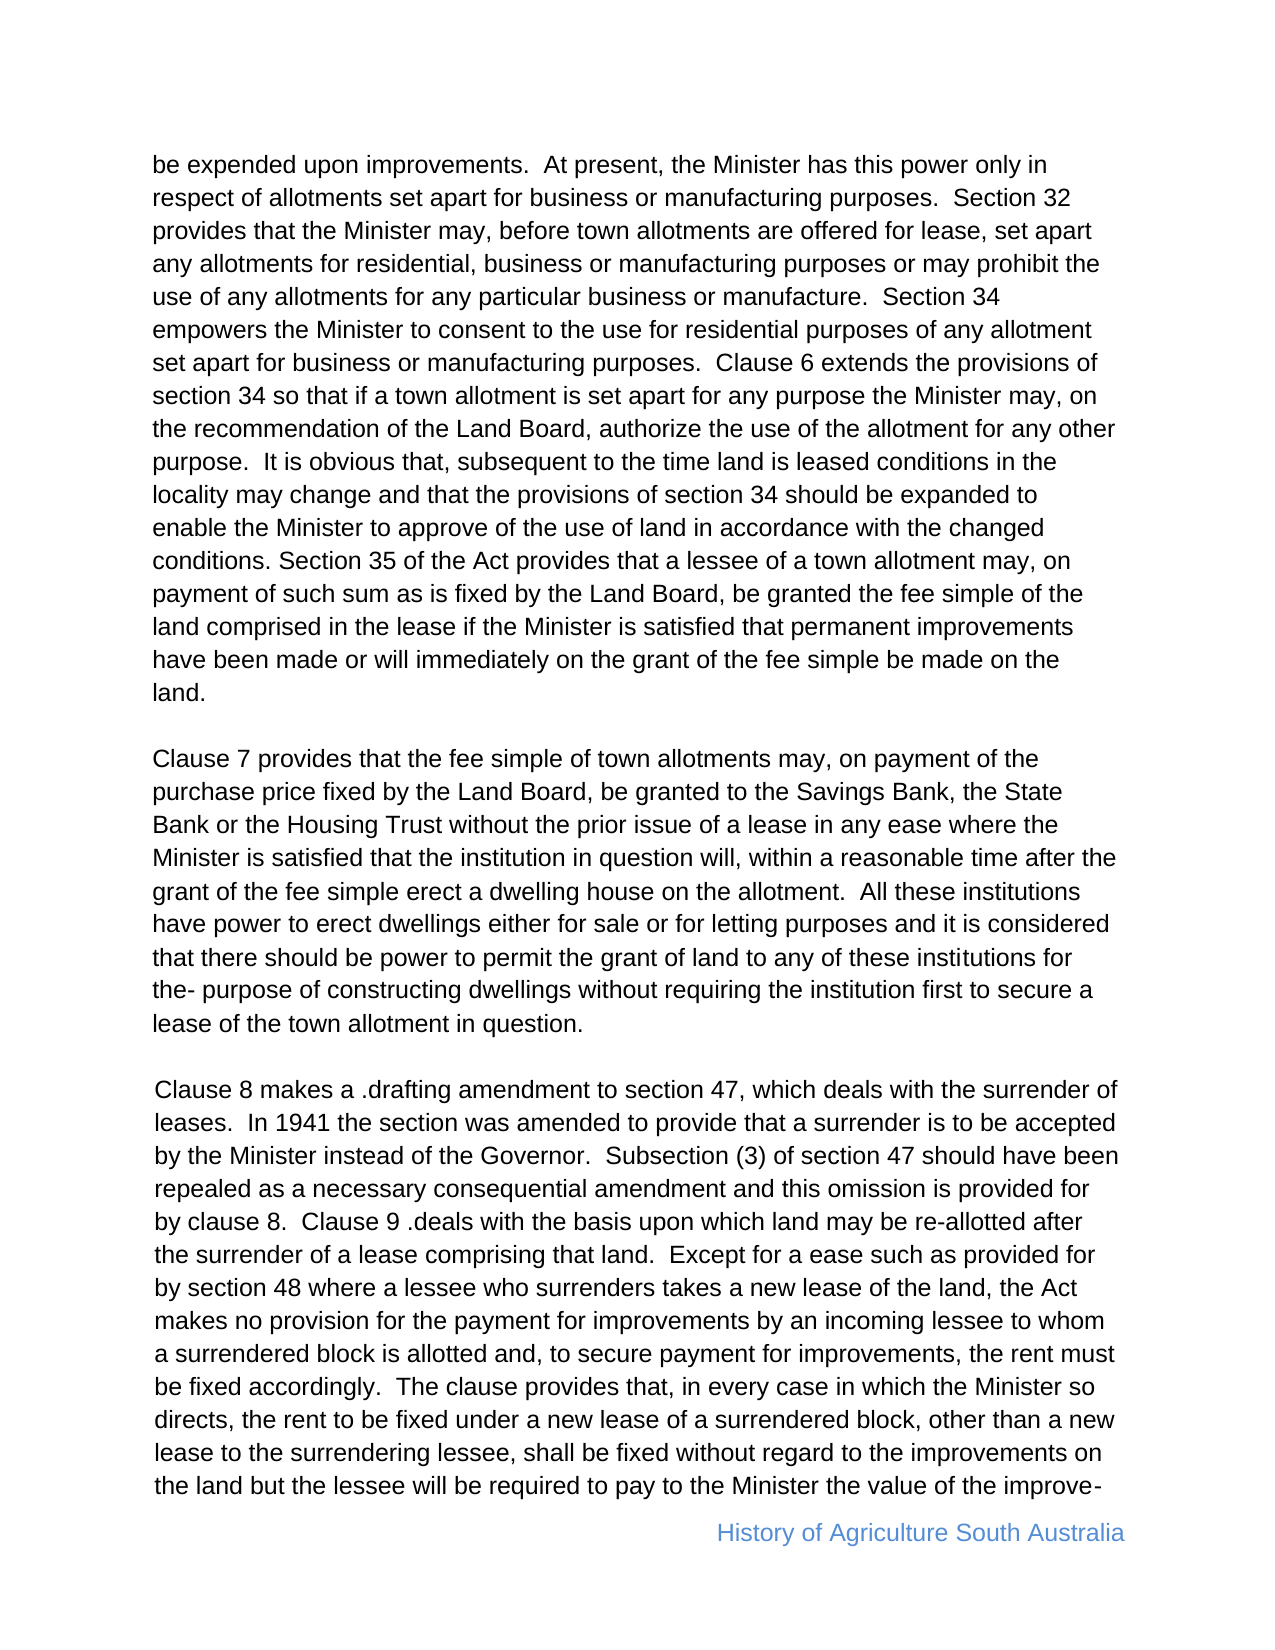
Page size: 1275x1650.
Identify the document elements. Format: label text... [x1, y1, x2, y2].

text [152, 150, 1121, 707]
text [154, 1074, 1123, 1499]
text Clause 7 provides that the fee simple of town allotments may, on payment of the purchase price fixed by the Land Board, be granted to the Savings Bank, the State Bank or the Housing Trust without the prior issue of a lease in any ease where the Minister is satisfied that the institution in question will, within a reasonable time after the grant of the fee simple erect a dwelling house on the allotment. All these institutions have power to erect dwellings either for sale or for letting purposes and it is considered that there should be power to permit the grant of land to any of these institutions for the- purpose of constructing dwellings without requiring the institution first to secure a lease of the town allotment in question. [152, 744, 1121, 1037]
